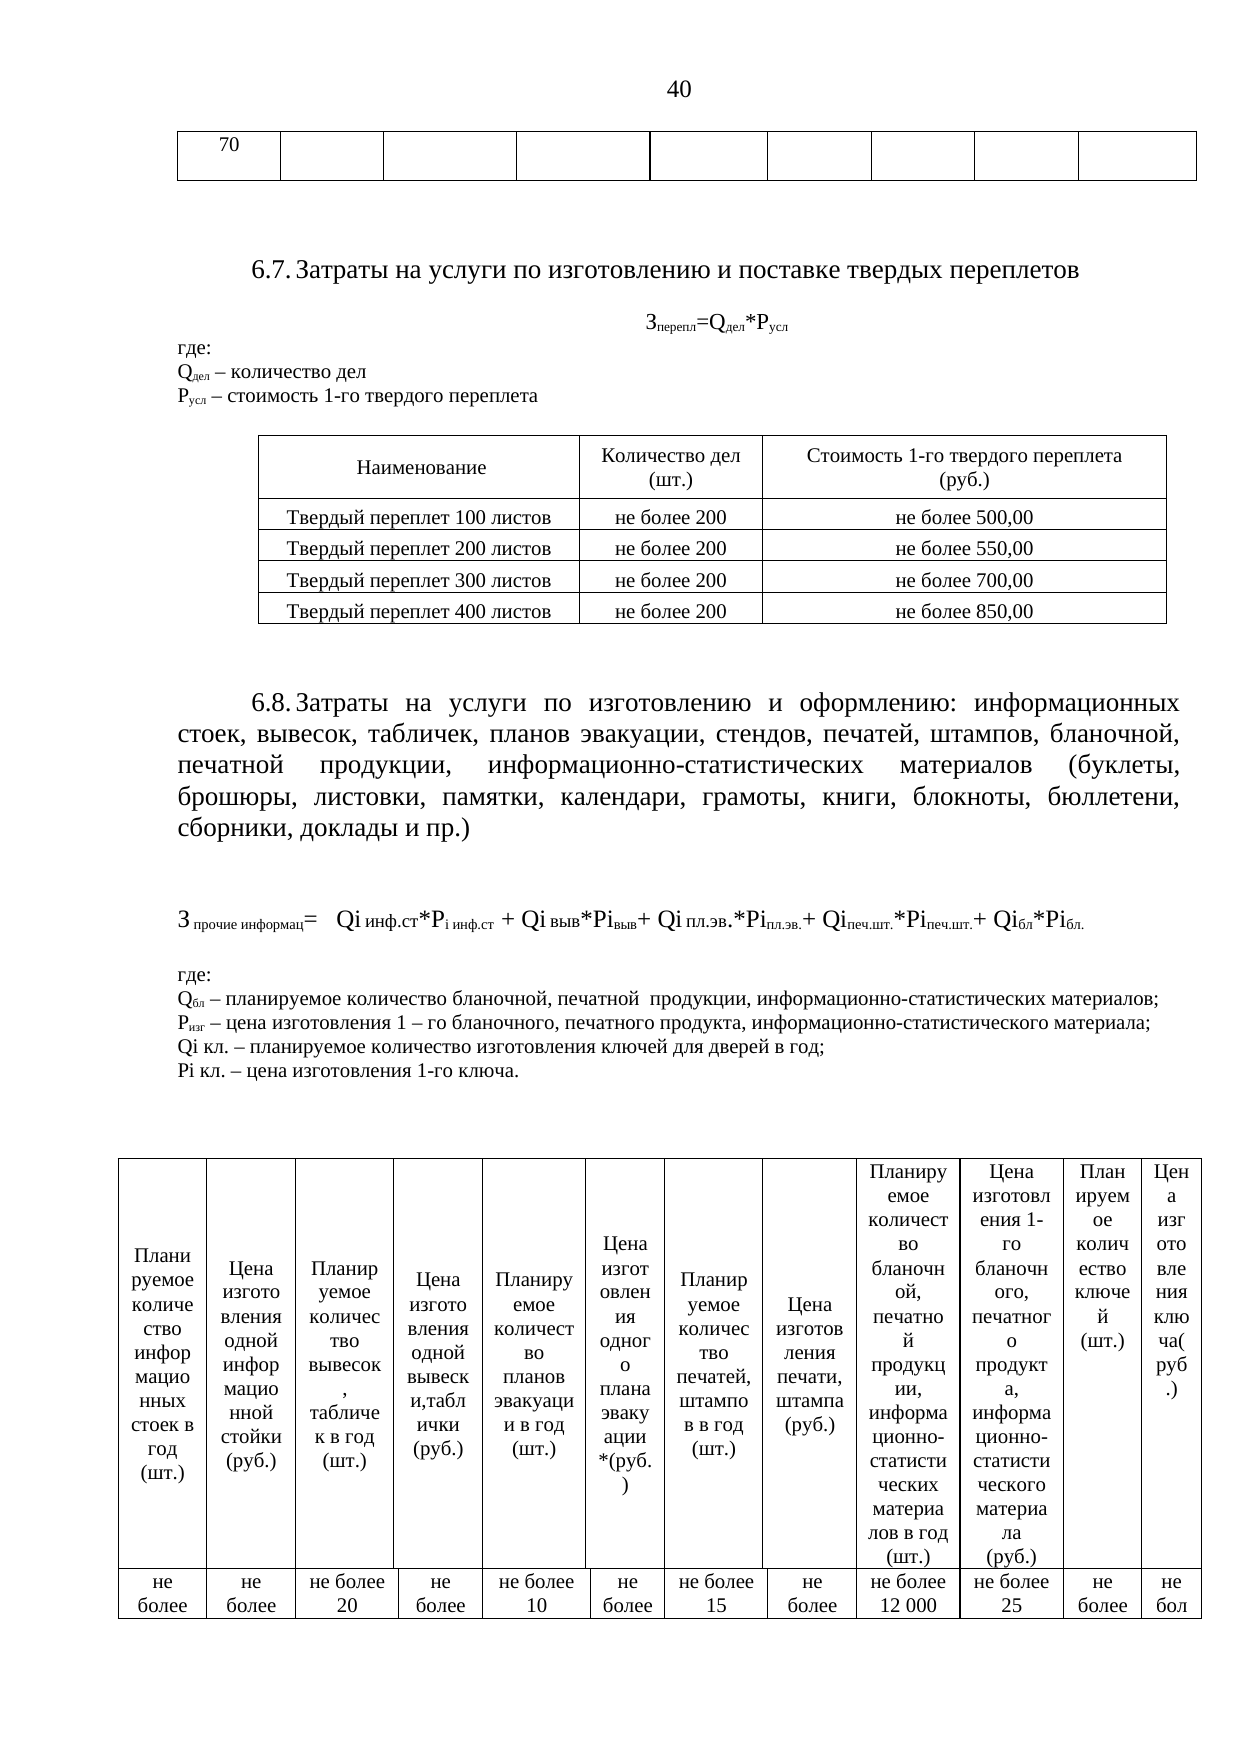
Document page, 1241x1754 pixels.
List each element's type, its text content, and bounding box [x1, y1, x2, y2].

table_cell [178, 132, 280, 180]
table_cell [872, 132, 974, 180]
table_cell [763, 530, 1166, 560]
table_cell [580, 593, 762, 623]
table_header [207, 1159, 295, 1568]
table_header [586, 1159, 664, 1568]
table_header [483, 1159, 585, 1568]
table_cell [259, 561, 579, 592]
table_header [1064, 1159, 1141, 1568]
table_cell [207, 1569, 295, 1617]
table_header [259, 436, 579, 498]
list Зперепл=Qдел*Pусл [252, 308, 1181, 334]
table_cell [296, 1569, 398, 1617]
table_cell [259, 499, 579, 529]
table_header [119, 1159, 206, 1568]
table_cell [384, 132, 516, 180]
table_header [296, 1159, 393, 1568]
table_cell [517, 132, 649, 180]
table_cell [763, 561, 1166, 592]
text Pусл – стоимость 1-го твердого переплета [177, 383, 1181, 407]
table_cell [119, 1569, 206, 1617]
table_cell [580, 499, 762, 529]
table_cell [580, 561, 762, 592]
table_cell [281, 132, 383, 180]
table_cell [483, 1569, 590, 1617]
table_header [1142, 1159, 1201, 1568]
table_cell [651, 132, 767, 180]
text где: [177, 962, 1181, 986]
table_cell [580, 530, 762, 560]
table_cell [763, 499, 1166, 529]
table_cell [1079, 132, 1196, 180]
text где: [177, 334, 1181, 359]
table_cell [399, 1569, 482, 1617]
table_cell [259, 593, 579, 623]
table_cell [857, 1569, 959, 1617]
text Qi кл. – планируемое количество изготовления ключей для дверей в год; [177, 1034, 1181, 1058]
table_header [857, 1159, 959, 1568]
text Qдел – количество дел [177, 359, 1181, 383]
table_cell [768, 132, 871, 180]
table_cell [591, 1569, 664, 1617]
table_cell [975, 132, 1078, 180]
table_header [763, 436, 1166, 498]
text З прочие информац= Qi инф.ст*Pi инф.ст + Qi выв*Piвыв+ Qi пл.эв.*Piпл.эв.+ Qiпеч.шт.*Piпеч.шт.+ Qiбл*Piбл. [177, 904, 1181, 933]
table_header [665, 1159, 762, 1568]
text Pизг – цена изготовления 1 – го бланочного, печатного продукта, информационно-статистического материала; [177, 1010, 1181, 1034]
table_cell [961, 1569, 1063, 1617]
list Затраты на услуги по изготовлению и поставке твердых переплетов [177, 253, 1181, 284]
text Qбл – планируемое количество бланочной, печатной продукции, информационно-статистических материалов; [177, 986, 1181, 1010]
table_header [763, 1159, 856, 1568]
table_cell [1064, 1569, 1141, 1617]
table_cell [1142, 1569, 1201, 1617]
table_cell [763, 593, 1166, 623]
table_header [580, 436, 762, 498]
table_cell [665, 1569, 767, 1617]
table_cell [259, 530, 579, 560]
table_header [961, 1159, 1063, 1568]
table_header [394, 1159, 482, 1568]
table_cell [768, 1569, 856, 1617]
list Затраты на услуги по изготовлению и оформлению: информационных стоек, вывесок, табличек, планов эвакуации, стендов, печатей, штампов, бланочной, печатной продукции, информационно-статистических материалов (буклеты, брошюры, листовки, памятки, календари, грамоты, книги, блокноты, бюллетени, сборники, доклады и пр.) [177, 686, 1181, 842]
text Pi кл. – цена изготовления 1-го ключа. [177, 1058, 1181, 1082]
